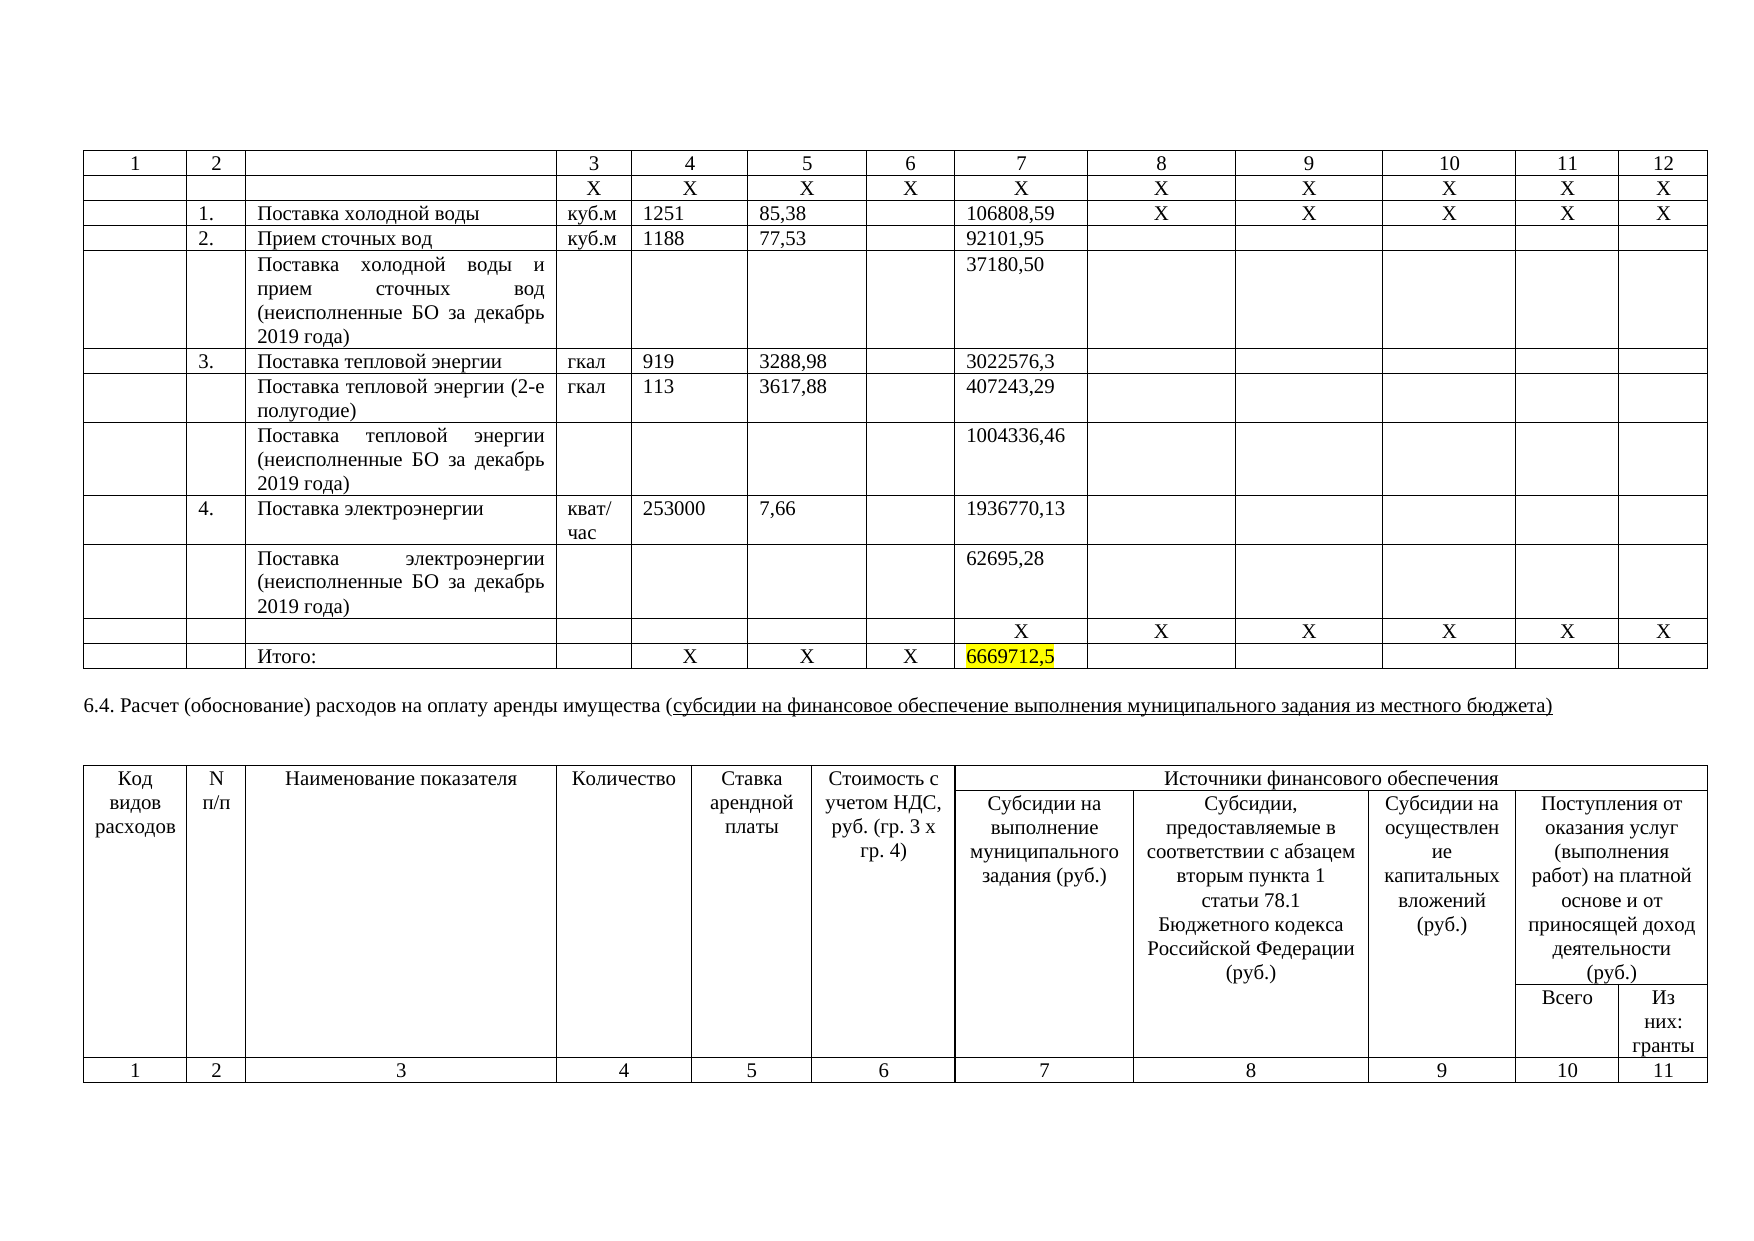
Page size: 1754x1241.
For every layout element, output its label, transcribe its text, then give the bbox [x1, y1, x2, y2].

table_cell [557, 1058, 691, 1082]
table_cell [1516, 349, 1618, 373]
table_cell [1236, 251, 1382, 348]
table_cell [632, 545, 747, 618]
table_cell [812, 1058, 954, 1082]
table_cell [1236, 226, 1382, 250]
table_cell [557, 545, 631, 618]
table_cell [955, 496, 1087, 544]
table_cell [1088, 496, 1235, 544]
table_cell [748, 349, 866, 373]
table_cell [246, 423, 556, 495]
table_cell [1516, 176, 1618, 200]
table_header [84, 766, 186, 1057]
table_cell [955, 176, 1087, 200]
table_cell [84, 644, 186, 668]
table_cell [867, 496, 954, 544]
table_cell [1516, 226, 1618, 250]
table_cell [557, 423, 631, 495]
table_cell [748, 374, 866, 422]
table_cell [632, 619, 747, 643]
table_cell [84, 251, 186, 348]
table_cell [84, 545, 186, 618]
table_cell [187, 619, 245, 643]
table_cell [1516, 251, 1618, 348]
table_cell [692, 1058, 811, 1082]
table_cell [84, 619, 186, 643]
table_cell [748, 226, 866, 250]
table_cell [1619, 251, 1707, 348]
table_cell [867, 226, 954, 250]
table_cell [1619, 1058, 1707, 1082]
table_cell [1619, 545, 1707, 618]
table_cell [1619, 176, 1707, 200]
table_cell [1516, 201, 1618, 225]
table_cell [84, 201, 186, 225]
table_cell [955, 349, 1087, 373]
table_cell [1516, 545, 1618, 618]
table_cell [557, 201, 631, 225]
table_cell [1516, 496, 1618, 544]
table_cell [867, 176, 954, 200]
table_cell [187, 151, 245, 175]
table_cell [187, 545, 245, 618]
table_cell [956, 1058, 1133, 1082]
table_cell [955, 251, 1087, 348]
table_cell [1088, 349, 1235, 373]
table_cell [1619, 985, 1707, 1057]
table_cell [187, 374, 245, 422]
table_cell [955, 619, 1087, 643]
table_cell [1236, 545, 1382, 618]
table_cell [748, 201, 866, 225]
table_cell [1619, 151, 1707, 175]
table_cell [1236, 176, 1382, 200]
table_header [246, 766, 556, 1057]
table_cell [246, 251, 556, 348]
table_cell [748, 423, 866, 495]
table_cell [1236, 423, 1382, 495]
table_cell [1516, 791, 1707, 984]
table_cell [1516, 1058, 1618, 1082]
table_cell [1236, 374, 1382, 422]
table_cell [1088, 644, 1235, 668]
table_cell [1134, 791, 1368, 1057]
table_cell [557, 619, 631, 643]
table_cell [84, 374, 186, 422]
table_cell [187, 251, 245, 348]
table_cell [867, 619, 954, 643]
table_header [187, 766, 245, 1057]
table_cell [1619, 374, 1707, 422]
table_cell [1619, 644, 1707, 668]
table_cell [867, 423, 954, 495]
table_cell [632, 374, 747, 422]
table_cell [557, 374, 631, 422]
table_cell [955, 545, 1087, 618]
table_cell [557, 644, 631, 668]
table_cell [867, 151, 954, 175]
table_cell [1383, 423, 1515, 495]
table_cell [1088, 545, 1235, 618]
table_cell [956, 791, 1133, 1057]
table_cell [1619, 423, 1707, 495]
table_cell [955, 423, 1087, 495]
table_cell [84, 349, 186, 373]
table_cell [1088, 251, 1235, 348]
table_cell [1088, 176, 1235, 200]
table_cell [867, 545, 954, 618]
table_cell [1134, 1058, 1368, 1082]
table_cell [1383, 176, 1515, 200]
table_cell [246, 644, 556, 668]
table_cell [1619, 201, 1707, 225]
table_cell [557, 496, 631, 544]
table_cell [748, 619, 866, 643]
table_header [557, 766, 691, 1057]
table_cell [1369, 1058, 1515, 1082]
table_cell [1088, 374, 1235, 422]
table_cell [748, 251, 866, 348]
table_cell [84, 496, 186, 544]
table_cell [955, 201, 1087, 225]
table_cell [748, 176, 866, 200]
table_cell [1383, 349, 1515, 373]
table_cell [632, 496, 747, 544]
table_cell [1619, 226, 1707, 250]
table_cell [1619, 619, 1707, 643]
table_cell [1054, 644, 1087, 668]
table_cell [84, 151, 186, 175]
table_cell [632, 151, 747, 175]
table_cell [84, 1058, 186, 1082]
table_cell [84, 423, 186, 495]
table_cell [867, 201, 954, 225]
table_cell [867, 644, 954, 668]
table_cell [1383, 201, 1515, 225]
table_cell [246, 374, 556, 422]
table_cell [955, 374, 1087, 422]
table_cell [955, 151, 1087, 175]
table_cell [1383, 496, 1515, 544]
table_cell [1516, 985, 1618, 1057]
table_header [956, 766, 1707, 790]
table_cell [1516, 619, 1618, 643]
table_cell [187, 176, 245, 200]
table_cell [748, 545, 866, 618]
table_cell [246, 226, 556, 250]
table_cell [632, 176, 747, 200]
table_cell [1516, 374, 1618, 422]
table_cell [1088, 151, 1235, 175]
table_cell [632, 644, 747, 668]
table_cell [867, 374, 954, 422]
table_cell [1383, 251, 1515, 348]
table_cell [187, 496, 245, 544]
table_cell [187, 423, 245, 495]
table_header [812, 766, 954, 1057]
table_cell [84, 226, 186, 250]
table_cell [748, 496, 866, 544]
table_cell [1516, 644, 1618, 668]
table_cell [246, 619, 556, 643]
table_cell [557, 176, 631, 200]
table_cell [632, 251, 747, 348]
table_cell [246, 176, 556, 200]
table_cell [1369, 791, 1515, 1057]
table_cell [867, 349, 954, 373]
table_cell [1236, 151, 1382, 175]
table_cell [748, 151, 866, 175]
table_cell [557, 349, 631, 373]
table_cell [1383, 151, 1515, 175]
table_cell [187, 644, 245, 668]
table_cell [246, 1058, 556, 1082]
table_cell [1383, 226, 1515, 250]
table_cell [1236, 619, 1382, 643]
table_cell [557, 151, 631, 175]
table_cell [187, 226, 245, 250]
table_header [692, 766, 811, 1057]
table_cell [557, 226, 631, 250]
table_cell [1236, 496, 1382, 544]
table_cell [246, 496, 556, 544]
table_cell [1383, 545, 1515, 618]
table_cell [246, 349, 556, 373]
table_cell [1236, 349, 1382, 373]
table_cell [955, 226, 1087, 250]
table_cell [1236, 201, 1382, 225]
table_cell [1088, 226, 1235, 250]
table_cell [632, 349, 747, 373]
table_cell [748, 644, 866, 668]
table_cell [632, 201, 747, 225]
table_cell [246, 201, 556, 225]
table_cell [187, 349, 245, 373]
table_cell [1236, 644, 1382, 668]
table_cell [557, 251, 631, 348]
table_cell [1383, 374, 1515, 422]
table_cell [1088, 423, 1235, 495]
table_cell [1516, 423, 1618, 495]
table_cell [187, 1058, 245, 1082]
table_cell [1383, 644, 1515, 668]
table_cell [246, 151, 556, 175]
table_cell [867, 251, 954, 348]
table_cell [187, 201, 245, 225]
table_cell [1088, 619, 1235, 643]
text 6.4. Расчет (обоснование) расходов на оплату аренды имущества (субсидии на финансовое обеспечение выполнения муниципального задания из местного бюджета) [83, 693, 1671, 717]
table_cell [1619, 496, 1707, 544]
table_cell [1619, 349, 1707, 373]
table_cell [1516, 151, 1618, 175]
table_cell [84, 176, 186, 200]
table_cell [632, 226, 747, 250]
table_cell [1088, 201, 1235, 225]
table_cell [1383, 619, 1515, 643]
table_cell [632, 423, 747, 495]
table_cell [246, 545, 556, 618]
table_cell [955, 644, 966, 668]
